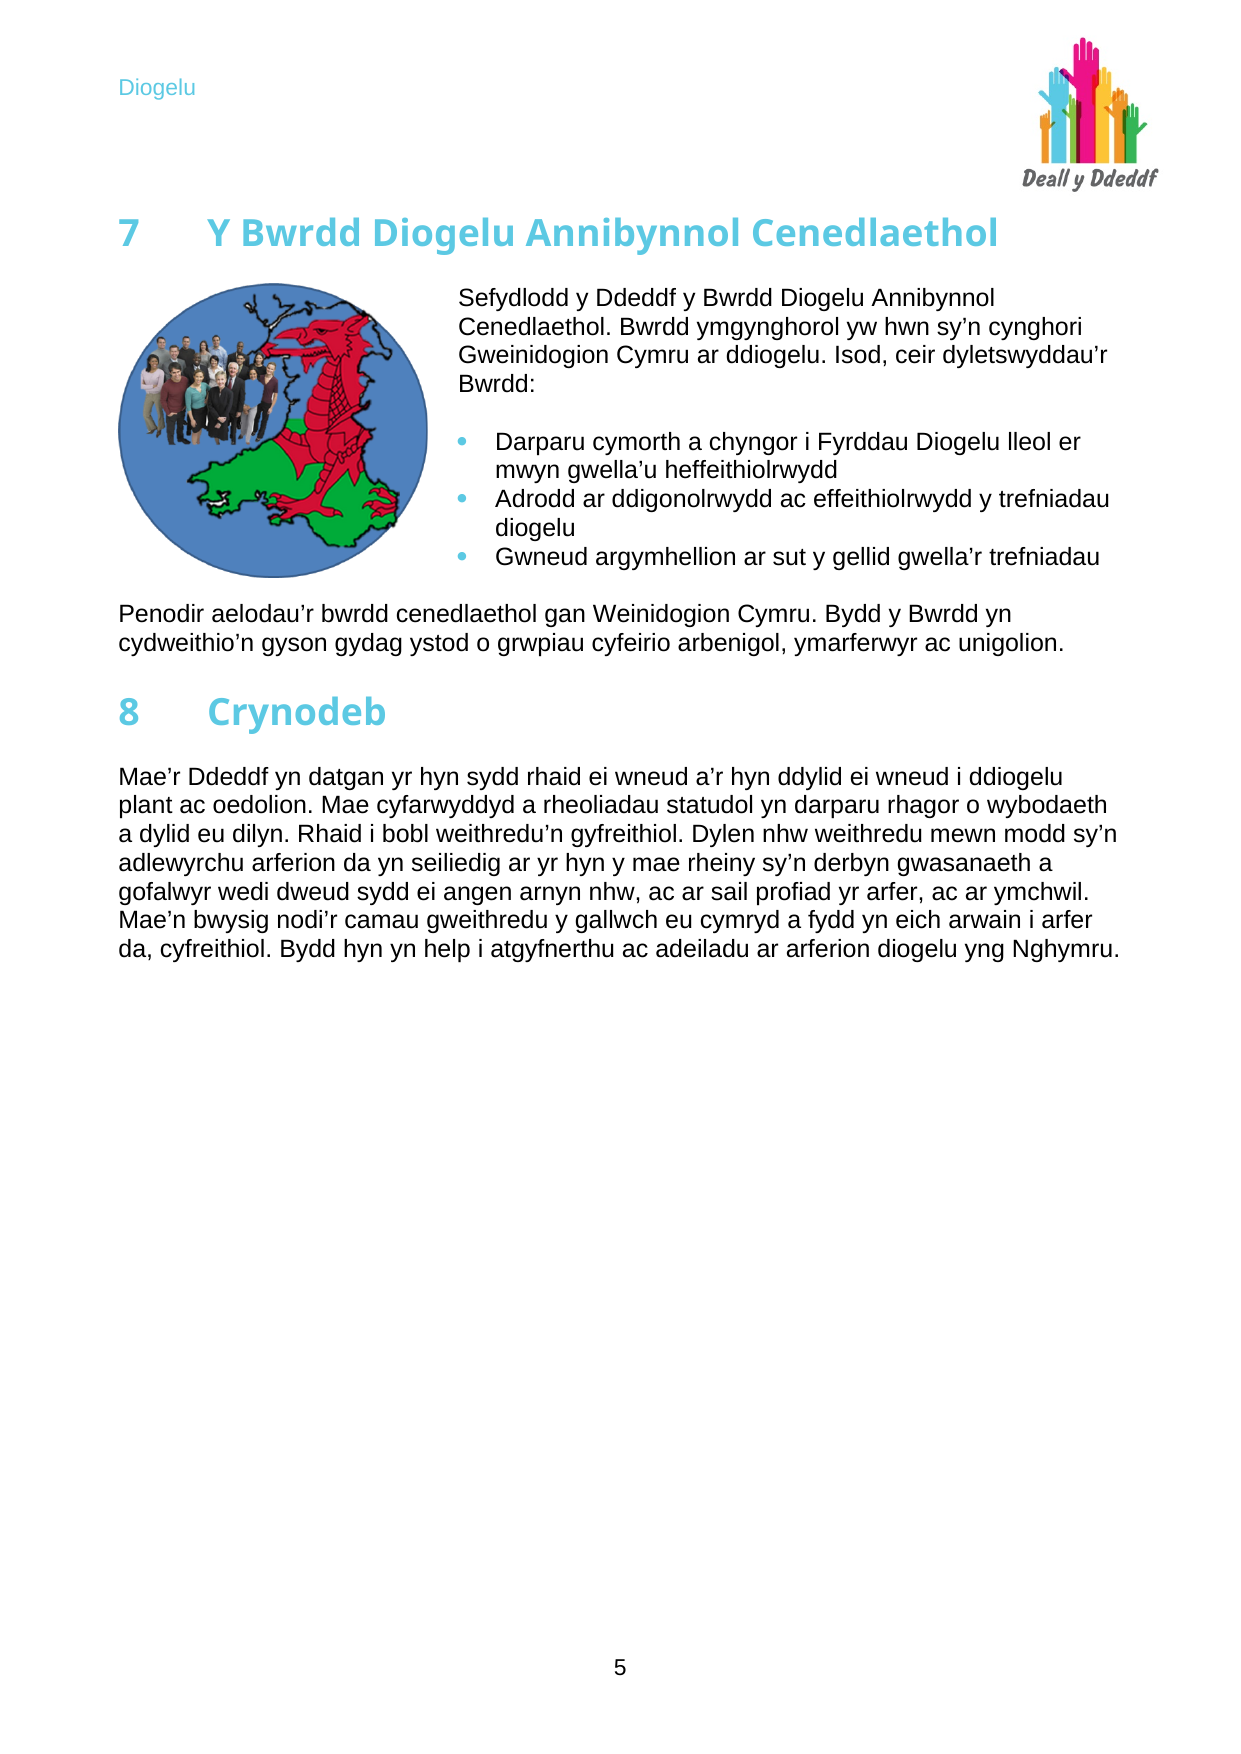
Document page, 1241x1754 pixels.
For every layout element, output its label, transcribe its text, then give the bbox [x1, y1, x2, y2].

picture [118, 283, 428, 578]
text Penodir aelodau’r bwrdd cenedlaethol gan Weinidogion Cymru. Bydd y Bwrdd yn cydweithio’n gyson gydag ystod o grwpiau cyfeirio arbenigol, ymarferwyr ac unigolion. [118, 599, 1122, 657]
list Gwneud argymhellion ar sut y gellid gwella’r trefniadau [458, 542, 1122, 571]
subtitle Crynodeb [118, 686, 1122, 737]
picture [985, 25, 1189, 203]
text Mae’r Ddeddf yn datgan yr hyn sydd rhaid ei wneud a’r hyn ddylid ei wneud i ddiogelu plant ac oedolion. Mae cyfarwyddyd a rheoliadau statudol yn darparu rhagor o wybodaeth a dylid eu dilyn. Rhaid i bobl weithredu’n gyfreithiol. Dylen nhw weithredu mewn modd sy’n adlewyrchu arferion da yn seiliedig ar yr hyn y mae rheiny sy’n derbyn gwasanaeth a gofalwyr wedi dweud sydd ei angen arnyn nhw, ac ar sail profiad yr arfer, ac ar ymchwil. Mae’n bwysig nodi’r camau gweithredu y gallwch eu cymryd a fydd yn eich arwain i arfer da, cyfreithiol. Bydd hyn yn help i atgyfnerthu ac adeiladu ar arferion diogelu yng Nghymru. [118, 762, 1122, 963]
list Adrodd ar ddigonolrwydd ac effeithiolrwydd y trefniadau diogelu [458, 484, 1122, 542]
text Sefydlodd y Ddeddf y Bwrdd Diogelu Annibynnol Cenedlaethol. Bwrdd ymgynghorol yw hwn sy’n cynghori Gweinidogion Cymru ar ddiogelu. Isod, ceir dyletswyddau’r Bwrdd: [458, 283, 1122, 398]
list Darparu cymorth a chyngor i Fyrddau Diogelu lleol er mwyn gwella’u heffeithiolrwydd [458, 427, 1122, 484]
subtitle Y Bwrdd Diogelu Annibynnol Cenedlaethol [118, 207, 1122, 258]
